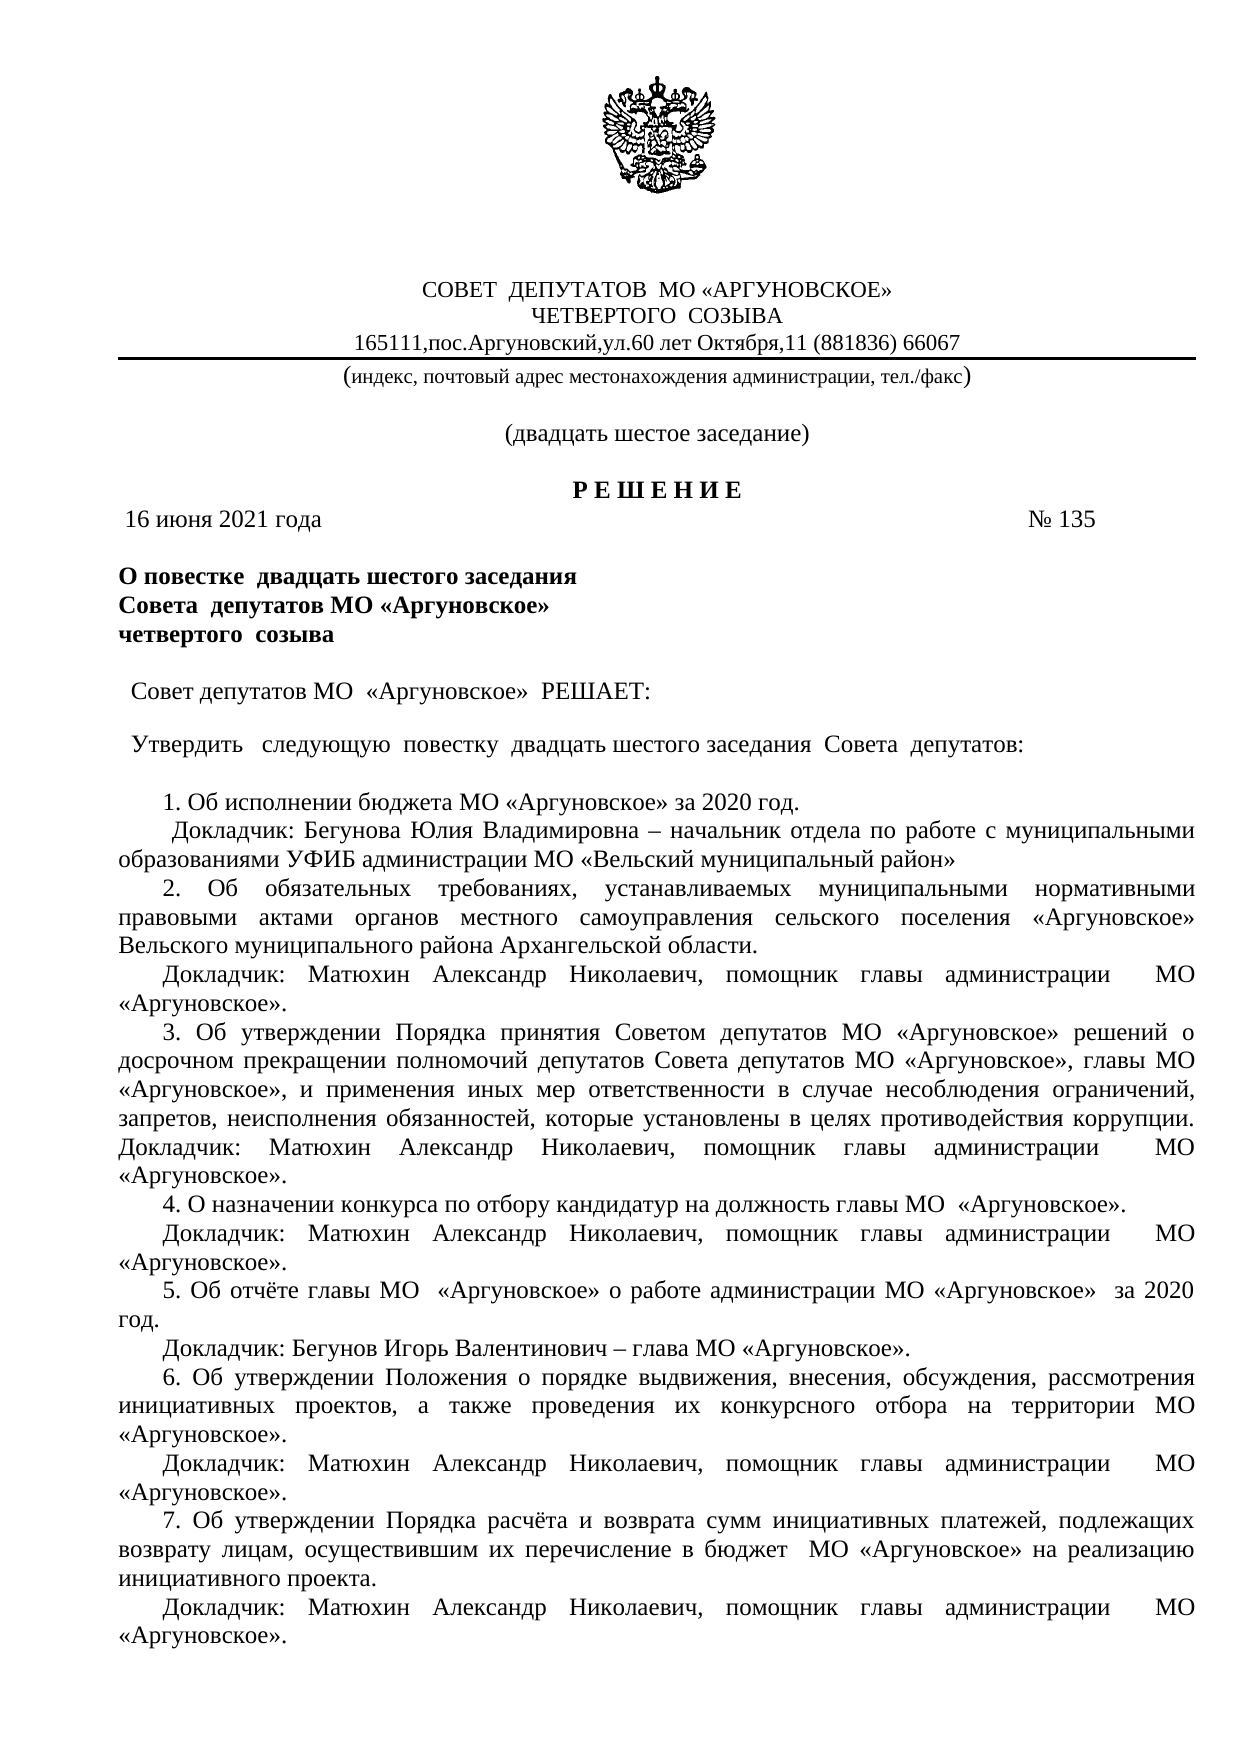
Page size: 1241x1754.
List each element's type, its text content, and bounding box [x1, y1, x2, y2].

text Докладчик: Матюхин Александр Николаевич, помощник главы администрации МО «Аргуновское». [118, 1592, 1196, 1649]
text 2. Об обязательных требованиях, устанавливаемых муниципальными нормативными правовыми актами органов местного самоуправления сельского поселения «Аргуновское» Вельского муниципального района Архангельской области. [118, 873, 1196, 959]
text Докладчик: Матюхин Александр Николаевич, помощник главы администрации МО «Аргуновское». [118, 1448, 1196, 1505]
text 5. Об отчёте главы МО «Аргуновское» о работе администрации МО «Аргуновское» за 2020 год. [118, 1275, 1196, 1333]
text 4. О назначении конкурса по отбору кандидатур на должность главы МО «Аргуновское». [118, 1189, 1196, 1218]
text 7. Об утверждении Порядка расчёта и возврата сумм инициативных платежей, подлежащих возврату лицам, осуществившим их перечисление в бюджет МО «Аргуновское» на реализацию инициативного проекта. [118, 1505, 1196, 1592]
text Утвердить следующую повестку двадцать шестого заседания Совета депутатов: [118, 729, 1196, 758]
text 1. Об исполнении бюджета МО «Аргуновское» за 2020 год. [118, 787, 1196, 815]
text Совета депутатов МО «Аргуновское» [118, 590, 1196, 619]
text Р Е Ш Е Н И Е [118, 475, 1196, 504]
text СОВЕТ ДЕПУТАТОВ МО «АРГУНОВСКОЕ» [118, 276, 1196, 302]
text Совет депутатов МО «Аргуновское» РЕШАЕТ: [118, 676, 1196, 705]
text О повестке двадцать шестого заседания [118, 561, 1196, 590]
text 16 июня 2021 года № 135 [118, 504, 1196, 533]
picture [599, 73, 722, 201]
text 3. Об утверждении Порядка принятия Советом депутатов МО «Аргуновское» решений о досрочном прекращении полномочий депутатов Совета депутатов МО «Аргуновское», главы МО «Аргуновское», и применения иных мер ответственности в случае несоблюдения ограничений, запретов, неисполнения обязанностей, которые установлены в целях противодействия коррупции. Докладчик: Матюхин Александр Николаевич, помощник главы администрации МО «Аргуновское». [118, 1017, 1196, 1189]
text Докладчик: Матюхин Александр Николаевич, помощник главы администрации МО «Аргуновское». [118, 1218, 1196, 1275]
text (индекс, почтовый адрес местонахождения администрации, тел./факс) [118, 360, 1196, 389]
text 6. Об утверждении Положения о порядке выдвижения, внесения, обсуждения, рассмотрения инициативных проектов, а также проведения их конкурсного отбора на территории МО «Аргуновское». [118, 1362, 1196, 1448]
text Докладчик: Матюхин Александр Николаевич, помощник главы администрации МО «Аргуновское». [118, 959, 1196, 1017]
text (двадцать шестое заседание) [118, 418, 1196, 446]
text Докладчик: Бегунов Игорь Валентинович – глава МО «Аргуновское». [118, 1333, 1196, 1362]
text четвертого созыва [118, 619, 1196, 648]
text 165111,пос.Аргуновский,ул.60 лет Октября,11 (881836) 66067 [118, 328, 1196, 357]
text ЧЕТВЕРТОГО СОЗЫВА [118, 302, 1196, 328]
text Докладчик: Бегунова Юлия Владимировна – начальник отдела по работе с муниципальными образованиями УФИБ администрации МО «Вельский муниципальный район» [118, 815, 1196, 873]
